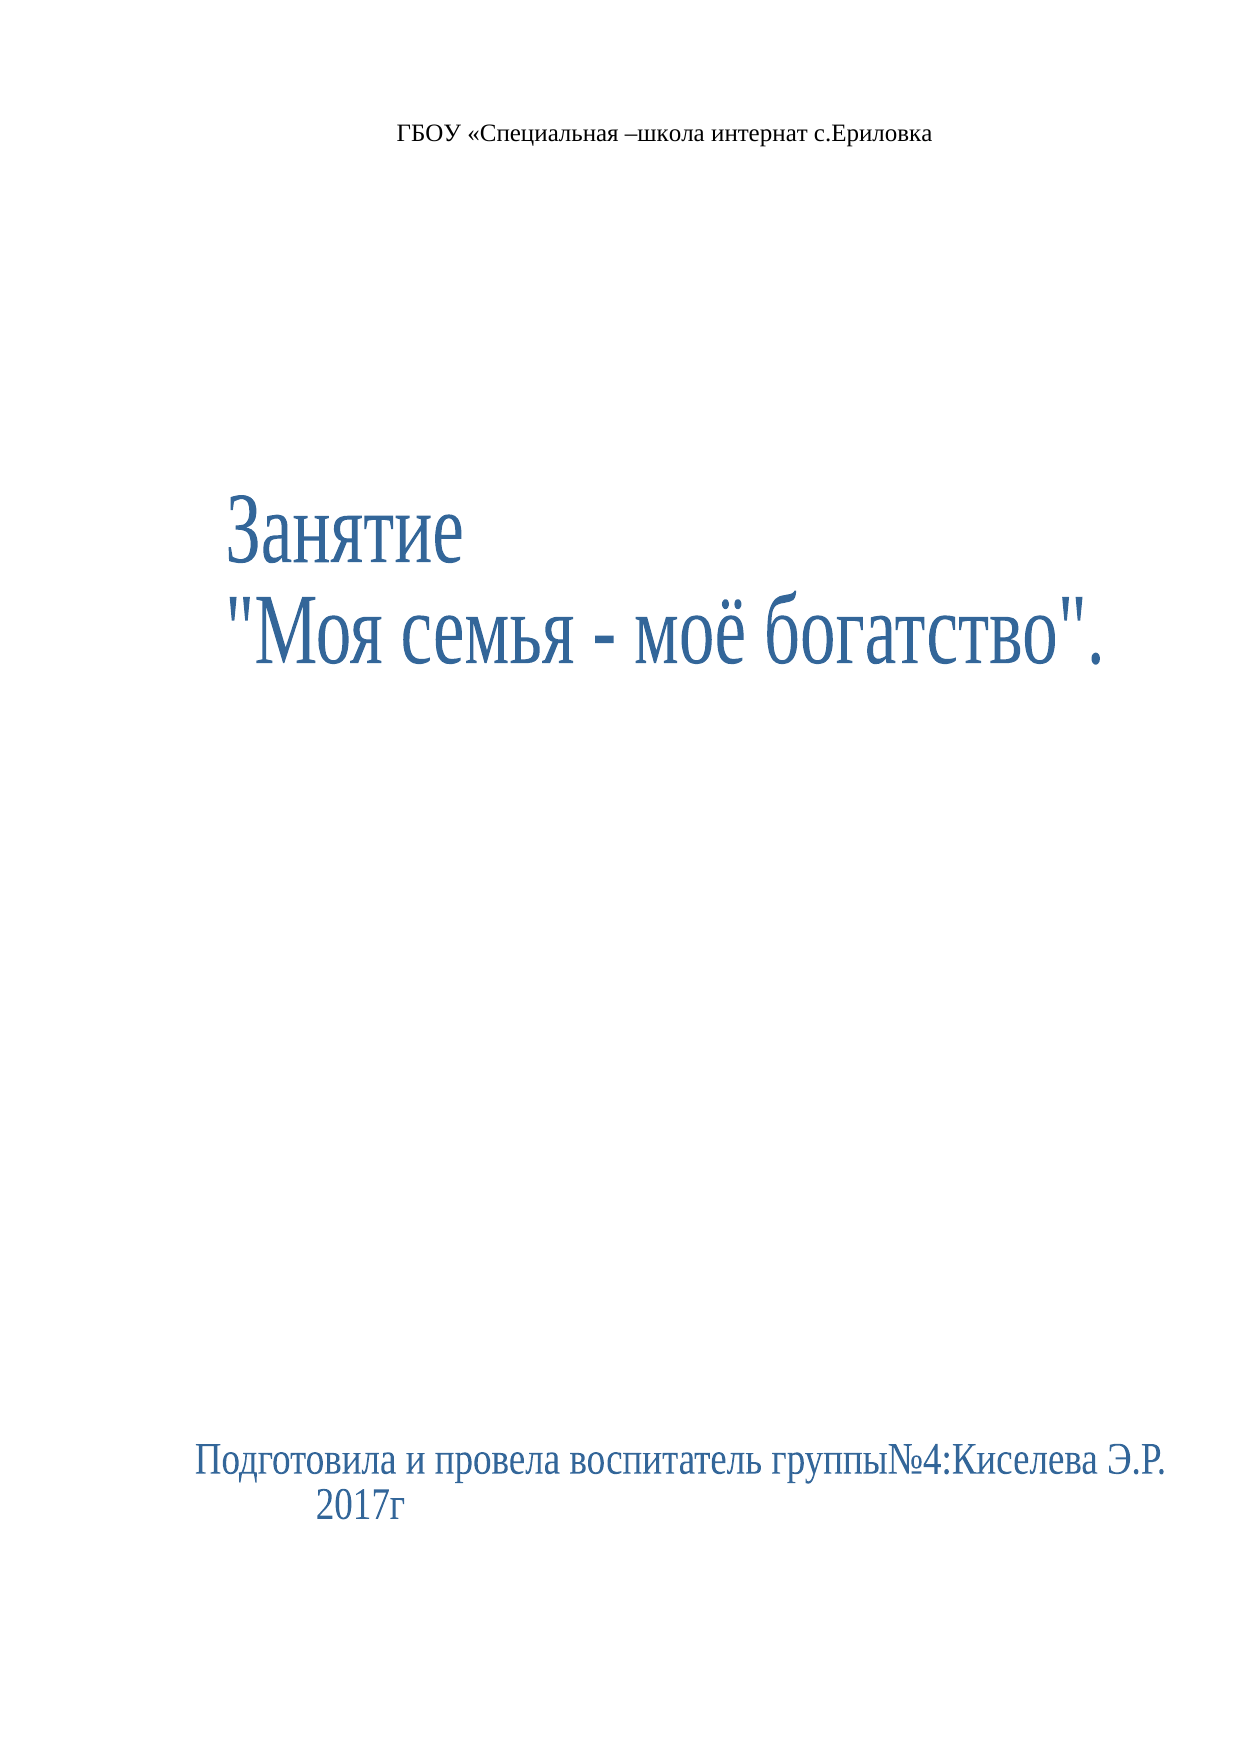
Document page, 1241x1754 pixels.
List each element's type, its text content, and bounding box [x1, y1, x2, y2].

text ГБОУ «Специальная –школа интернат с.Ериловка [177, 118, 1152, 147]
